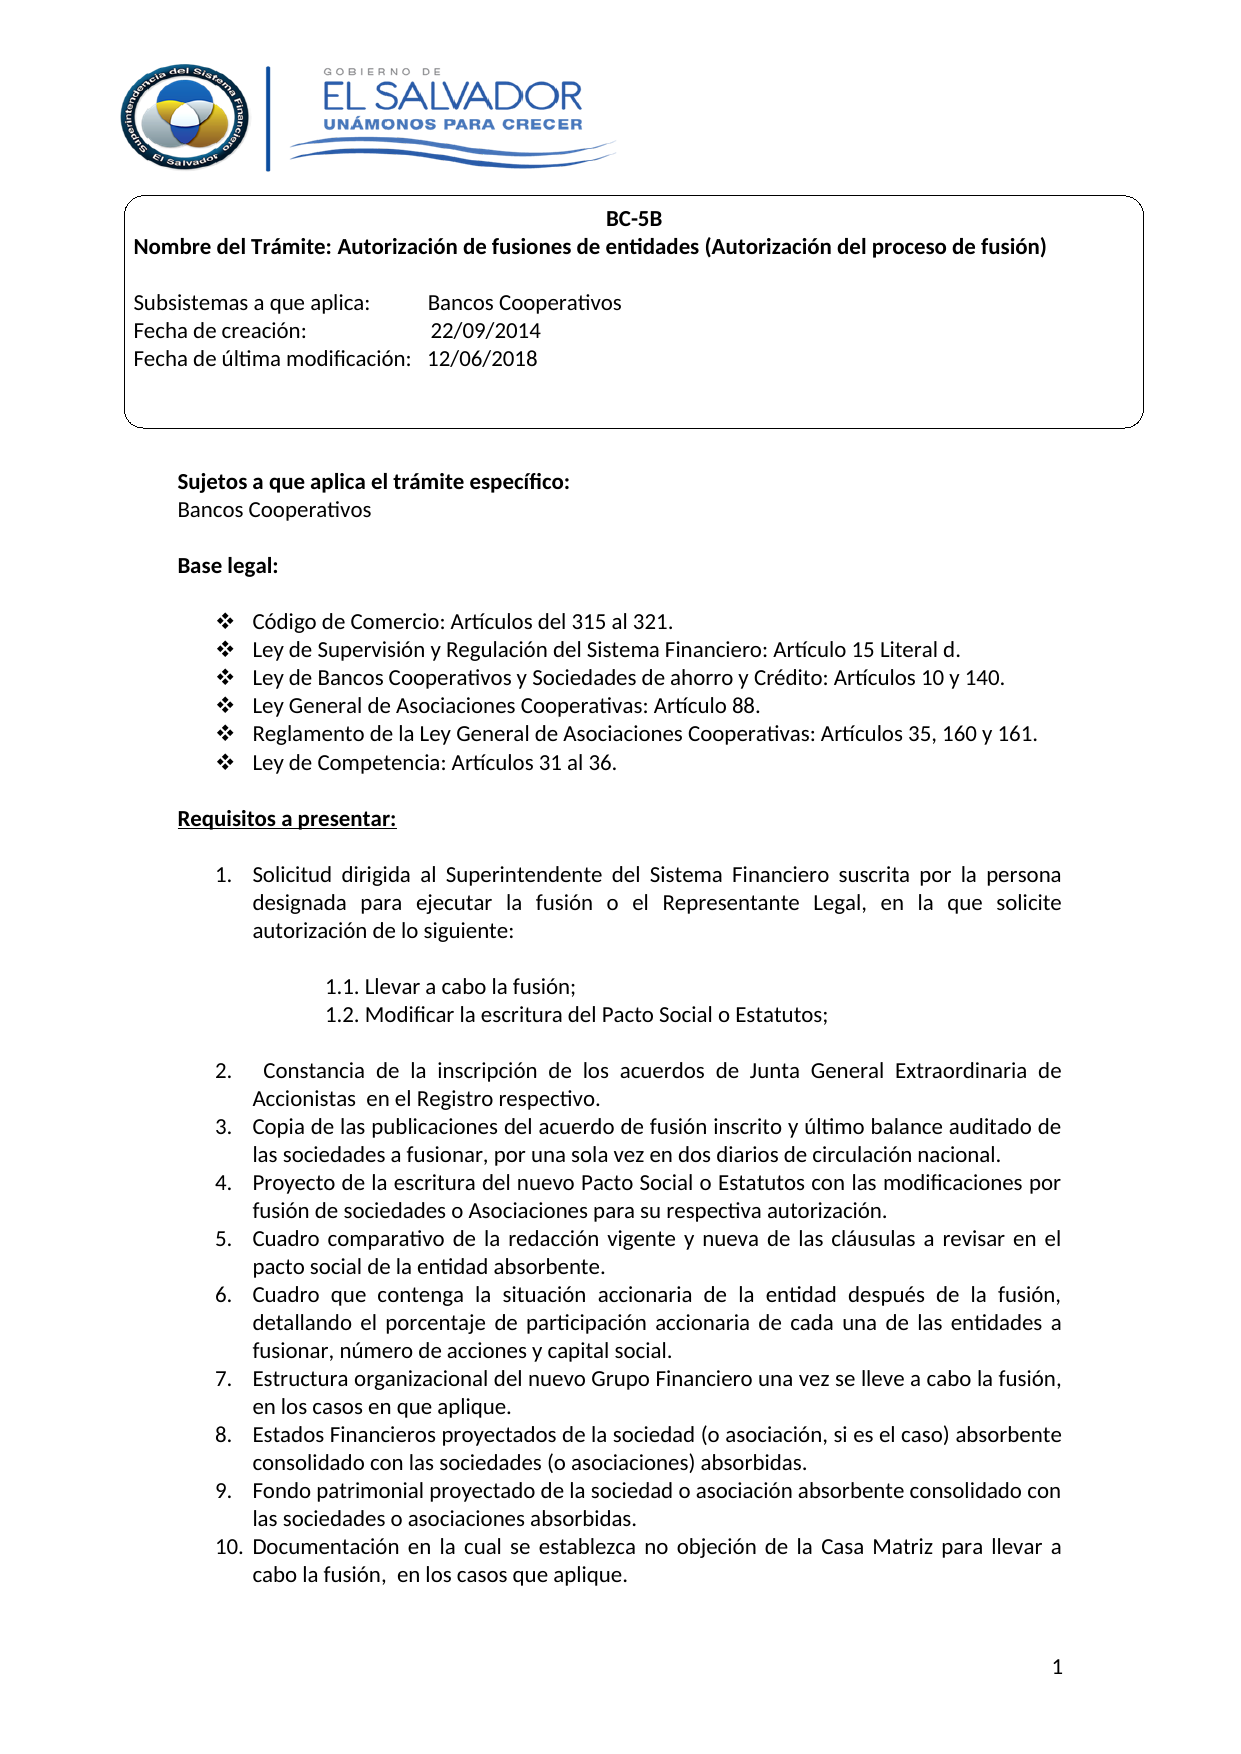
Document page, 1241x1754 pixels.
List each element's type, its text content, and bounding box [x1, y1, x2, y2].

text Sujetos a que aplica el trámite específico: [177, 467, 1063, 495]
list Constancia de la inscripción de los acuerdos de Junta General Extraordinaria de Accionistas en el Registro respectivo. [215, 1056, 1063, 1112]
list Documentación en la cual se establezca no objeción de la Casa Matriz para llevar a cabo la fusión, en los casos que aplique. [215, 1532, 1063, 1588]
list Ley de Bancos Cooperativos y Sociedades de ahorro y Crédito: Artículos 10 y 140. [215, 663, 1063, 692]
list Código de Comercio: Artículos del 315 al 321. [215, 607, 1063, 636]
list Estructura organizacional del nuevo Grupo Financiero una vez se lleve a cabo la fusión, en los casos en que aplique. [215, 1364, 1063, 1420]
list Proyecto de la escritura del nuevo Pacto Social o Estatutos con las modificaciones por fusión de sociedades o Asociaciones para su respectiva autorización. [215, 1168, 1063, 1224]
list Estados Financieros proyectados de la sociedad (o asociación, si es el caso) absorbente consolidado con las sociedades (o asociaciones) absorbidas. [215, 1420, 1063, 1476]
list Solicitud dirigida al Superintendente del Sistema Financiero suscrita por la persona designada para ejecutar la fusión o el Representante Legal, en la que solicite autorización de lo siguiente: [215, 860, 1063, 944]
list 1.1. Llevar a cabo la fusión; [325, 972, 1063, 1000]
list Cuadro comparativo de la redacción vigente y nueva de las cláusulas a revisar en el pacto social de la entidad absorbente. [215, 1224, 1063, 1280]
text Requisitos a presentar: [177, 804, 1063, 832]
text Bancos Cooperativos [177, 495, 1063, 523]
list Reglamento de la Ley General de Asociaciones Cooperativas: Artículos 35, 160 y 161. [215, 719, 1063, 748]
list Ley de Supervisión y Regulación del Sistema Financiero: Artículo 15 Literal d. [215, 636, 1063, 663]
list Ley de Competencia: Artículos 31 al 36. [215, 748, 1063, 776]
picture [115, 62, 625, 172]
list Ley General de Asociaciones Cooperativas: Artículo 88. [215, 692, 1063, 719]
list Copia de las publicaciones del acuerdo de fusión inscrito y último balance auditado de las sociedades a fusionar, por una sola vez en dos diarios de circulación nacional. [215, 1112, 1063, 1168]
text Base legal: [177, 551, 1063, 579]
list 1.2. Modificar la escritura del Pacto Social o Estatutos; [325, 1000, 1063, 1028]
list Fondo patrimonial proyectado de la sociedad o asociación absorbente consolidado con las sociedades o asociaciones absorbidas. [215, 1476, 1063, 1532]
list Cuadro que contenga la situación accionaria de la entidad después de la fusión, detallando el porcentaje de participación accionaria de cada una de las entidades a fusionar, número de acciones y capital social. [215, 1280, 1063, 1364]
